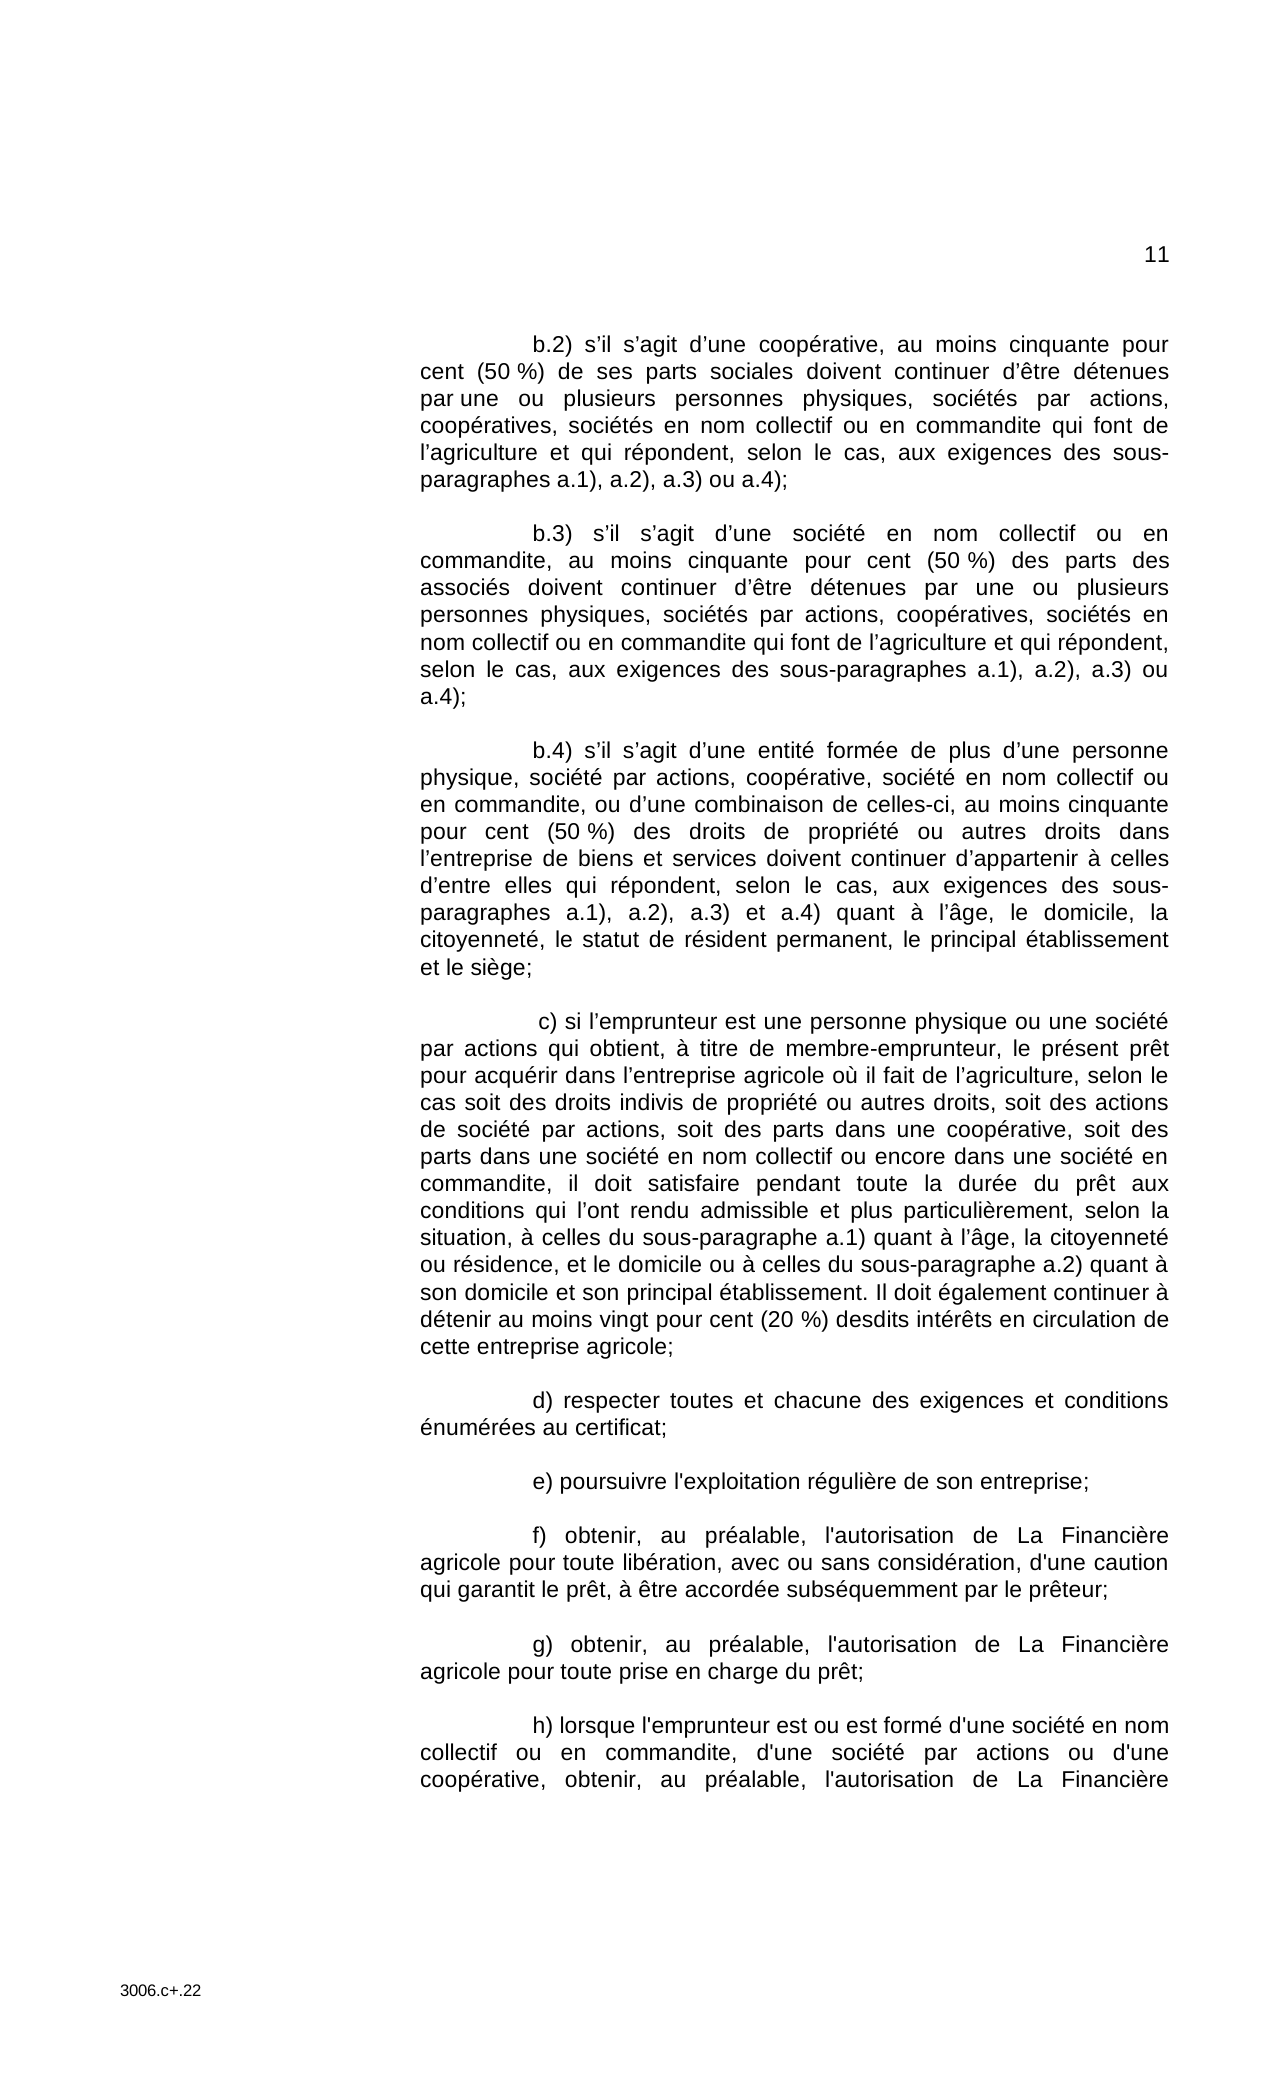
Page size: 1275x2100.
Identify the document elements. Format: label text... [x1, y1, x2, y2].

text c) si l’emprunteur est une personne physique ou une société par actions qui obtient, à titre de membre-emprunteur, le présent prêt pour acquérir dans l’entreprise agricole où il fait de l’agriculture, selon le cas soit des droits indivis de propriété ou autres droits, soit des actions de société par actions, soit des parts dans une coopérative, soit des parts dans une société en nom collectif ou encore dans une société en commandite, il doit satisfaire pendant toute la durée du prêt aux conditions qui l’ont rendu admissible et plus particulièrement, selon la situation, à celles du sous-paragraphe a.1) quant à l’âge, la citoyenneté ou résidence, et le domicile ou à celles du sous-paragraphe a.2) quant à son domicile et son principal établissement. Il doit également continuer à détenir au moins vingt pour cent (20 %) desdits intérêts en circulation de cette entreprise agricole; [420, 1007, 1170, 1359]
text b.4) s’il s’agit d’une entité formée de plus d’une personne physique, société par actions, coopérative, société en nom collectif ou en commandite, ou d’une combinaison de celles-ci, au moins cinquante pour cent (50 %) des droits de propriété ou autres droits dans l’entreprise de biens et services doivent continuer d’appartenir à celles d’entre elles qui répondent, selon le cas, aux exigences des sous-paragraphes a.1), a.2), a.3) et a.4) quant à l’âge, le domicile, la citoyenneté, le statut de résident permanent, le principal établissement et le siège; [420, 736, 1170, 980]
text d) respecter toutes et chacune des exigences et conditions énumérées au certificat; [420, 1386, 1170, 1440]
text g) obtenir, au préalable, l'autorisation de La Financière agricole pour toute prise en charge du prêt; [420, 1630, 1170, 1684]
text f) obtenir, au préalable, l'autorisation de La Financière agricole pour toute libération, avec ou sans considération, d'une caution qui garantit le prêt, à être accordée subséquemment par le prêteur; [420, 1522, 1170, 1603]
text b.3) s’il s’agit d’une société en nom collectif ou en commandite, au moins cinquante pour cent (50 %) des parts des associés doivent continuer d’être détenues par une ou plusieurs personnes physiques, sociétés par actions, coopératives, sociétés en nom collectif ou en commandite qui font de l’agriculture et qui répondent, selon le cas, aux exigences des sous-paragraphes a.1), a.2), a.3) ou a.4); [420, 519, 1170, 709]
text b.2) s’il s’agit d’une coopérative, au moins cinquante pour cent (50 %) de ses parts sociales doivent continuer d’être détenues par une ou plusieurs personnes physiques, sociétés par actions, coopératives, sociétés en nom collectif ou en commandite qui font de l’agriculture et qui répondent, selon le cas, aux exigences des sous-paragraphes a.1), a.2), a.3) ou a.4); [420, 330, 1170, 492]
text e) poursuivre l'exploitation régulière de son entreprise; [420, 1467, 1170, 1494]
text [420, 1711, 1170, 1792]
